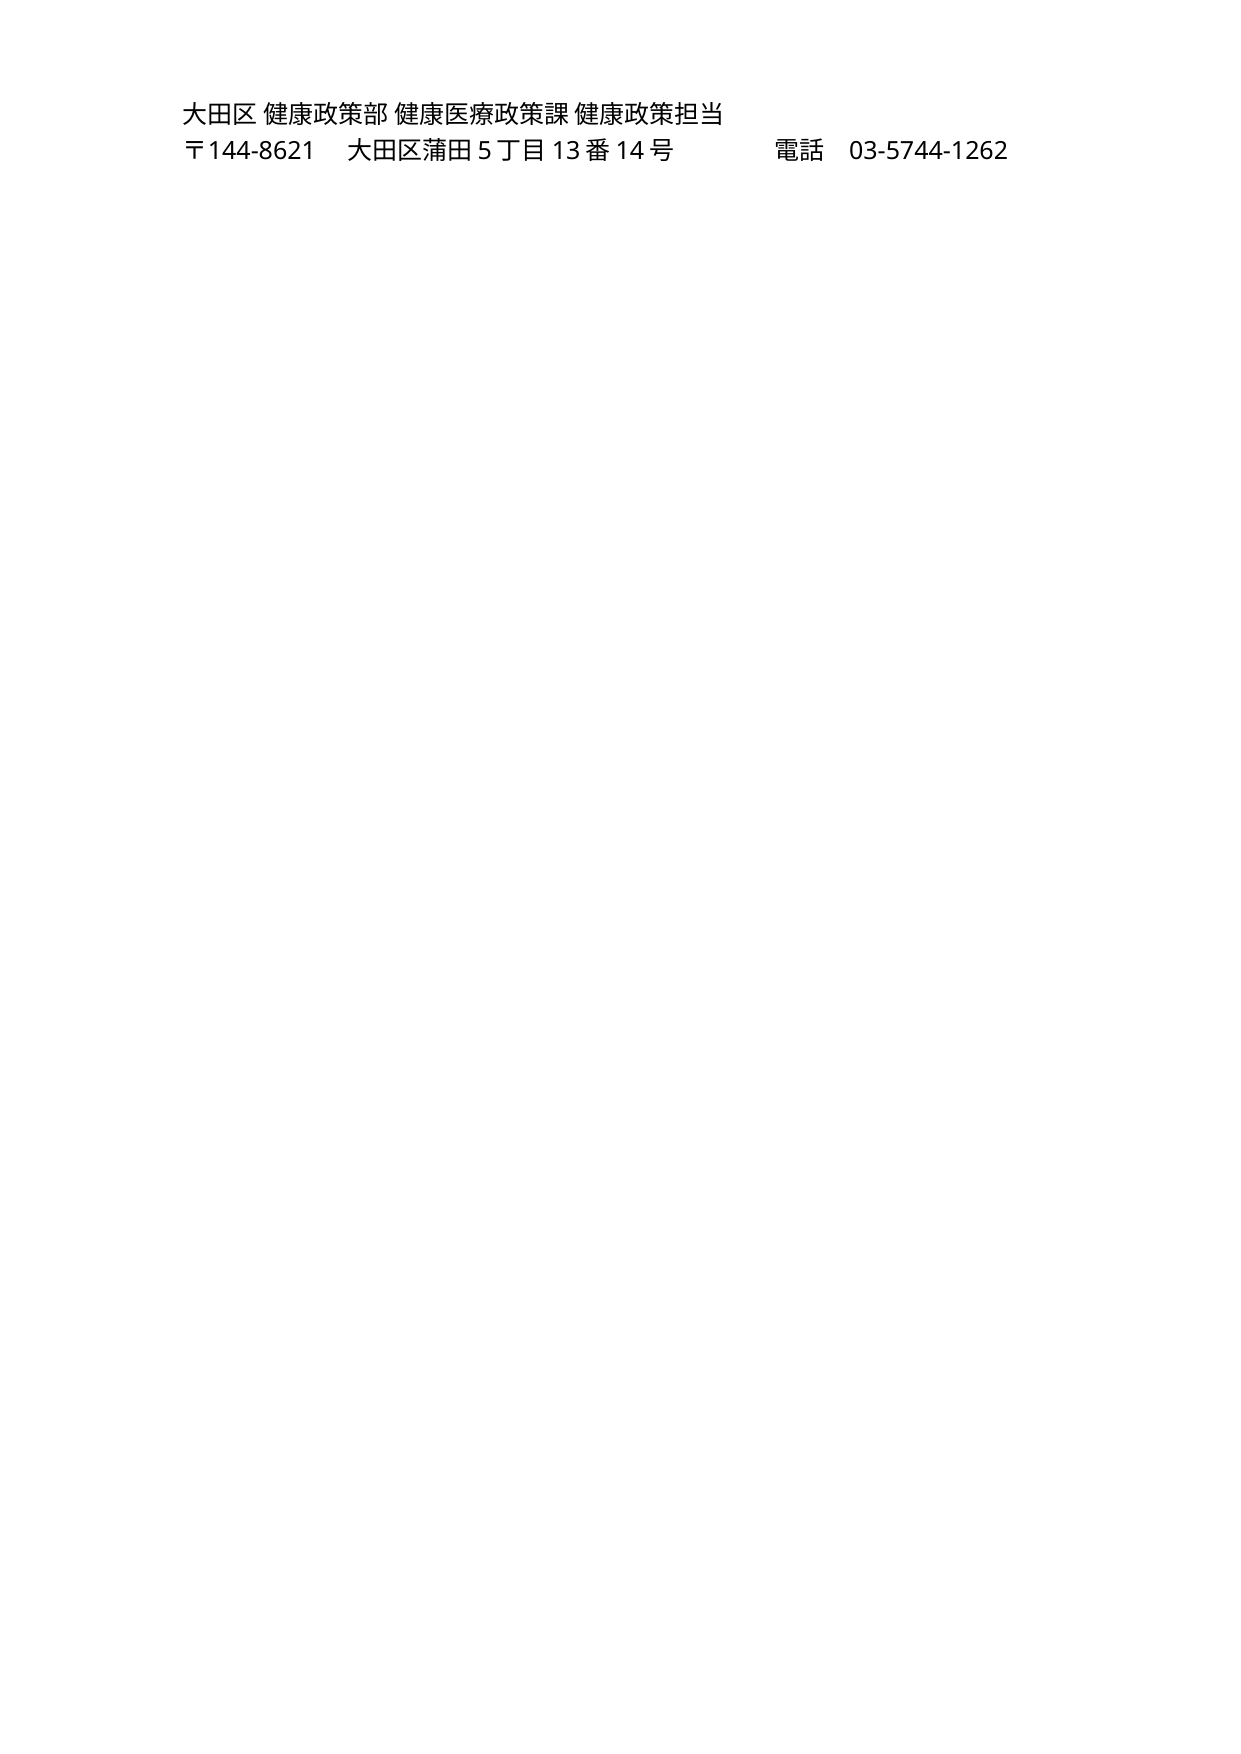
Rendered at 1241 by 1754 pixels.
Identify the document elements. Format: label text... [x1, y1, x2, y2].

text 大田区 健康政策部 健康医療政策課 健康政策担当 [183, 94, 1092, 131]
text 〒144-8621 大田区蒲田5丁目13番14号 電話 03-5744-1262 [183, 131, 1092, 167]
